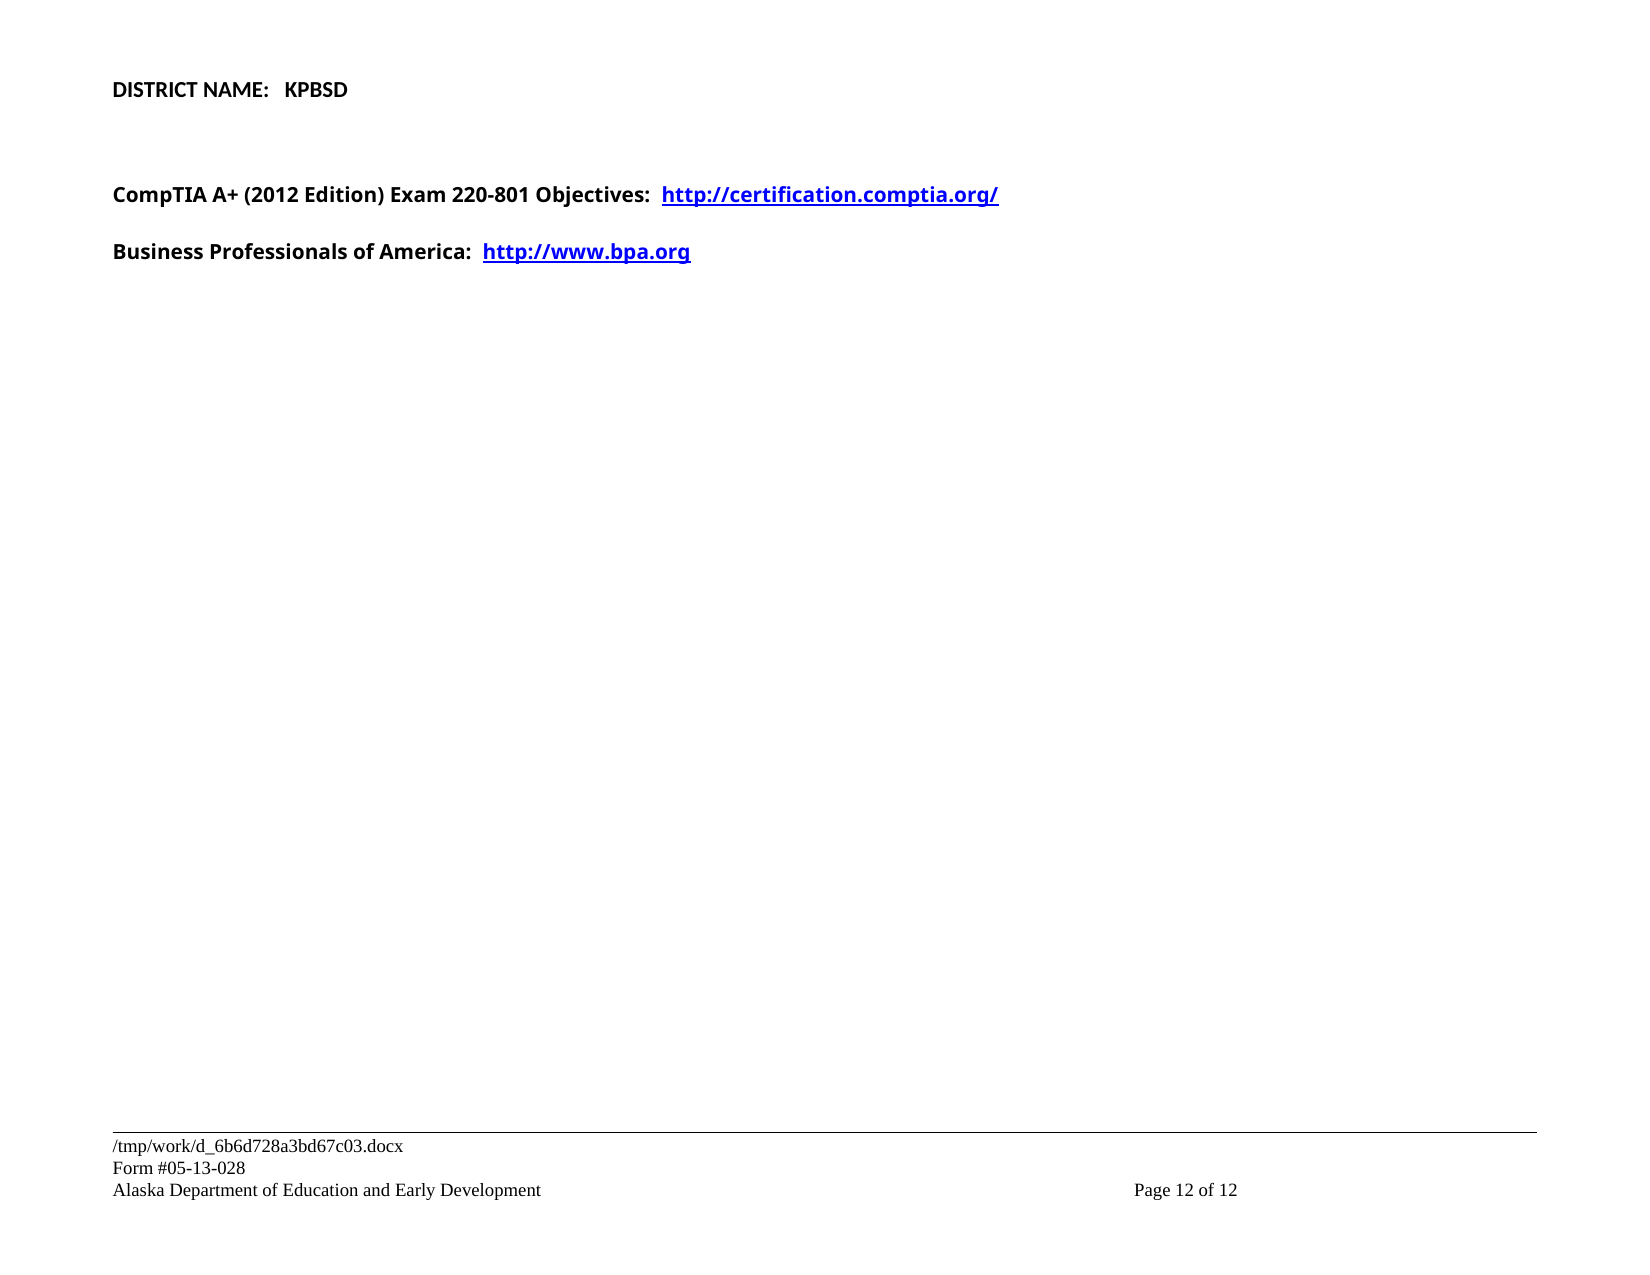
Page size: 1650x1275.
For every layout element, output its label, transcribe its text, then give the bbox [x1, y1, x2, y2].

text Business Professionals of America: http://www.bpa.org [112, 237, 1537, 266]
text CompTIA A+ (2012 Edition) Exam 220-801 Objectives: http://certification.comptia.org/ [112, 180, 1537, 209]
